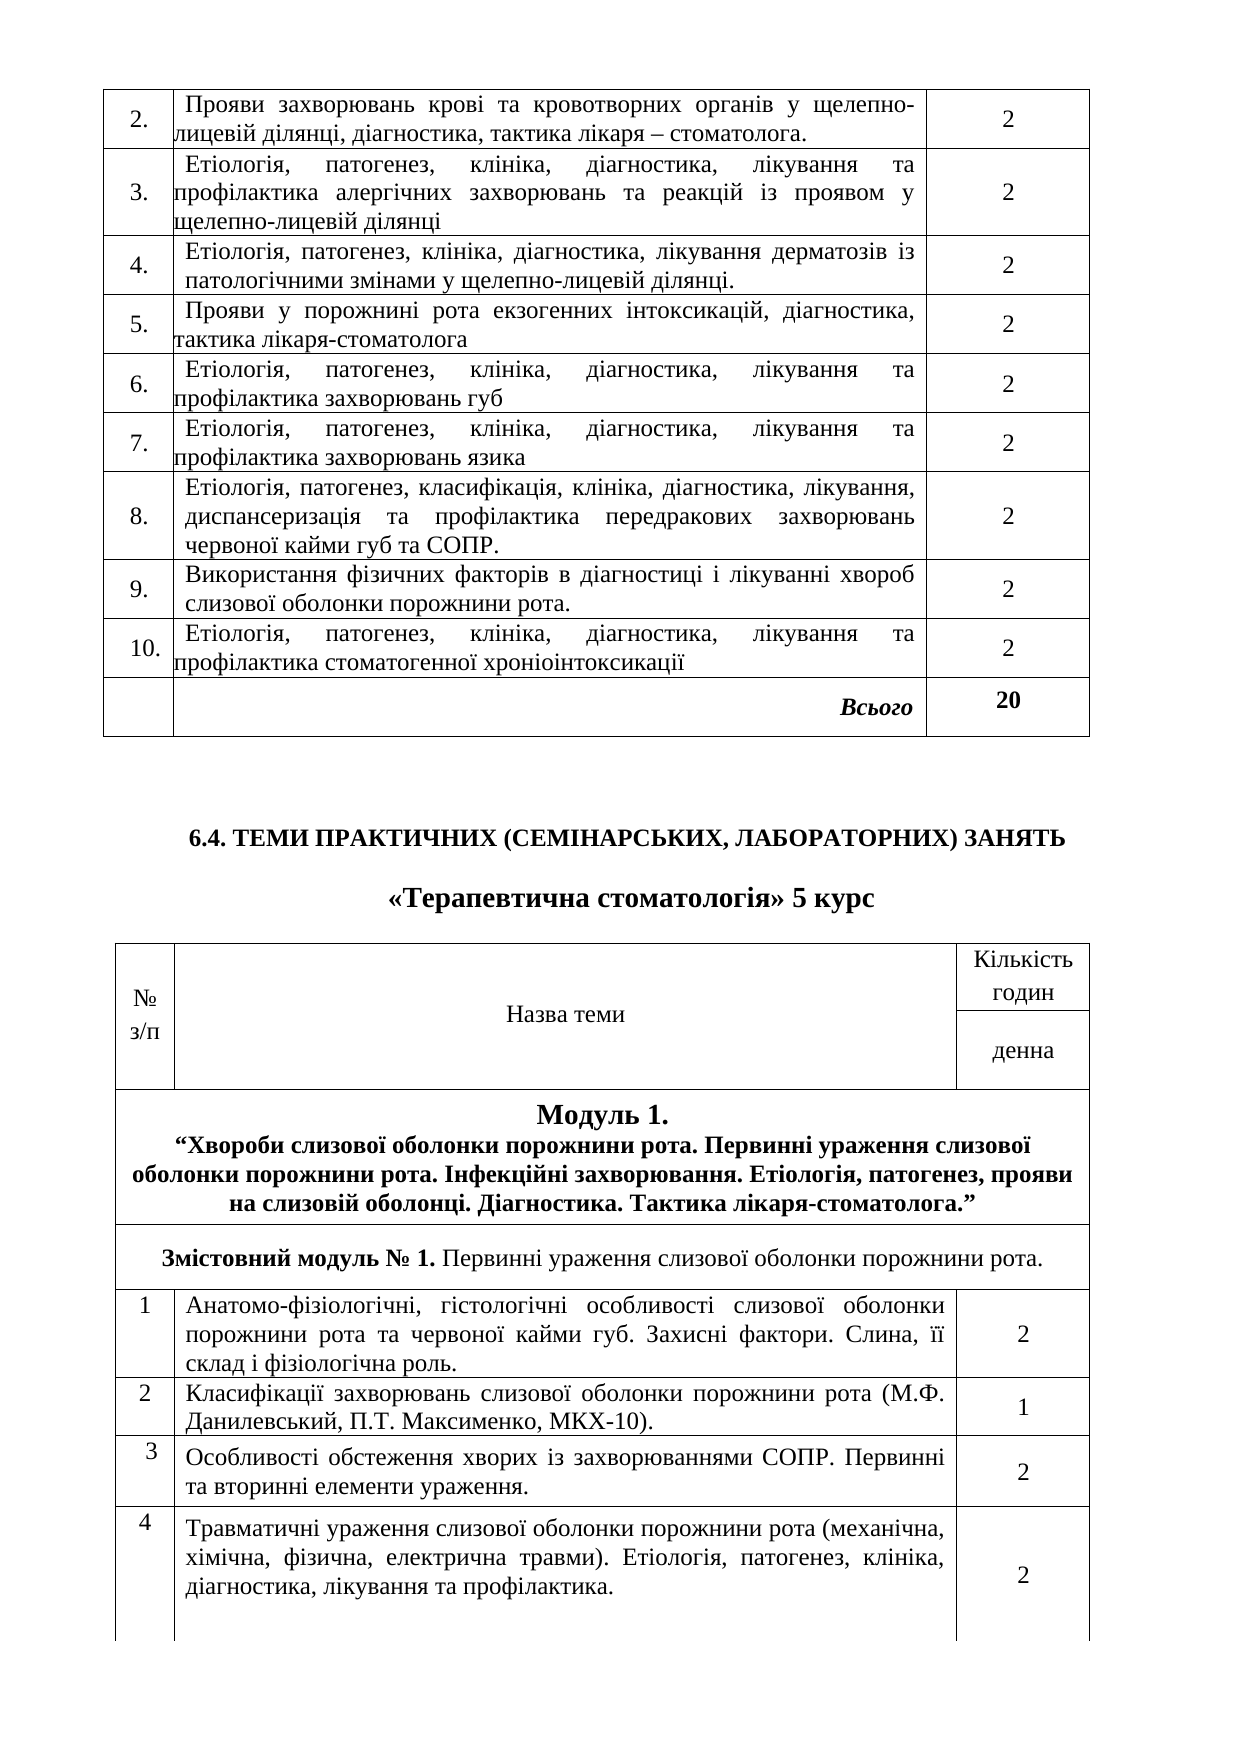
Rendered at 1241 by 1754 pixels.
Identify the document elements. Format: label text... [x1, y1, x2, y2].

table_header Назва теми [175, 944, 956, 1088]
table_cell 2 [927, 619, 1089, 677]
table_cell Особливості обстеження хворих із захворюваннями СОПР. Первинні та вторинні елементи ураження. [175, 1436, 956, 1506]
table_cell 2 [927, 90, 1089, 148]
table_cell Використання фізичних факторів в діагностиці і лікуванні хвороб слизової оболонки порожнини рота. [174, 560, 926, 617]
table_cell 2 [957, 1436, 1089, 1506]
table_cell 2 [927, 413, 1089, 471]
table_cell 4 [116, 1507, 174, 1641]
table_cell Етіологія, патогенез, клініка, діагностика, лікування дерматозів із патологічними змінами у щелепно-лицевій ділянці. [174, 236, 926, 294]
table_cell 20 [927, 678, 1089, 736]
text «Терапевтична стоматологія» 5 курс [103, 880, 1152, 914]
table_cell Анатомо-фізіологічні, гістологічні особливості слизової оболонки порожнини рота та червоної кайми губ. Захисні фактори. Слина, її склад і фізіологічна роль. [175, 1290, 956, 1377]
table_cell Всього [174, 678, 926, 736]
table_cell 3 [116, 1436, 174, 1506]
table_cell 2 [927, 472, 1089, 558]
table_cell 1 [957, 1378, 1089, 1435]
table_cell 2 [927, 295, 1089, 353]
table_cell [104, 295, 173, 353]
table_cell Модуль 1. “Хвороби слизової оболонки порожнини рота. Первинні ураження слизової оболонки порожнини рота. Інфекційні захворювання. Етіологія, патогенез, прояви на слизовій оболонці. Діагностика. Тактика лікаря-стоматолога.” [116, 1090, 1089, 1224]
table_cell 2 [927, 560, 1089, 617]
table_cell [104, 413, 173, 471]
table_cell 2 [927, 354, 1089, 412]
table_cell 2 [927, 149, 1089, 235]
table_cell 2 [927, 236, 1089, 294]
table_cell Етіологія, патогенез, клініка, діагностика, лікування та профілактика алергічних захворювань та реакцій із проявом у щелепно-лицевій ділянці [174, 149, 926, 235]
table_cell [104, 354, 173, 412]
table_header № з/п [116, 944, 174, 1088]
table_cell [104, 90, 173, 148]
table_cell Етіологія, патогенез, клініка, діагностика, лікування та профілактика захворювань губ [174, 354, 926, 412]
table_cell денна [957, 1011, 1089, 1088]
table_cell [104, 560, 173, 617]
table_cell [104, 678, 173, 736]
table_cell Травматичні ураження слизової оболонки порожнини рота (механічна, хімічна, фізична, електрична травми). Етіологія, патогенез, клініка, діагностика, лікування та профілактика. [175, 1507, 956, 1641]
table_header Кількість годин [957, 944, 1089, 1010]
table_cell [104, 472, 173, 558]
text 6.4. ТЕМИ ПРАКТИЧНИХ (СЕМІНАРСЬКИХ, ЛАБОРАТОРНИХ) ЗАНЯТЬ [103, 823, 1152, 852]
table_cell Класифікації захворювань слизової оболонки порожнини рота (М.Ф. Данилевський, П.Т. Максименко, МКХ-10). [175, 1378, 956, 1435]
table_cell Етіологія, патогенез, клініка, діагностика, лікування та профілактика захворювань язика [174, 413, 926, 471]
table_cell [104, 149, 173, 235]
table_cell Прояви захворювань крові та кровотворних органів у щелепно-лицевій ділянці, діагностика, тактика лікаря – стоматолога. [174, 90, 926, 148]
table_cell 1 [116, 1290, 174, 1377]
table_cell [104, 236, 173, 294]
table_cell Етіологія, патогенез, клініка, діагностика, лікування та профілактика стоматогенної хроніоінтоксикації [174, 619, 926, 677]
table_cell Прояви у порожнині рота екзогенних інтоксикацій, діагностика, тактика лікаря-стоматолога [174, 295, 926, 353]
table_cell Етіологія, патогенез, класифікація, клініка, діагностика, лікування, диспансеризація та профілактика передракових захворювань червоної кайми губ та СОПР. [174, 472, 926, 558]
table_cell 2 [116, 1378, 174, 1435]
table_cell Змістовний модуль № 1. Первинні ураження слизової оболонки порожнини рота. [116, 1225, 1089, 1289]
table_cell 2 [957, 1507, 1089, 1641]
table_cell [104, 619, 173, 677]
table_cell 2 [957, 1290, 1089, 1377]
